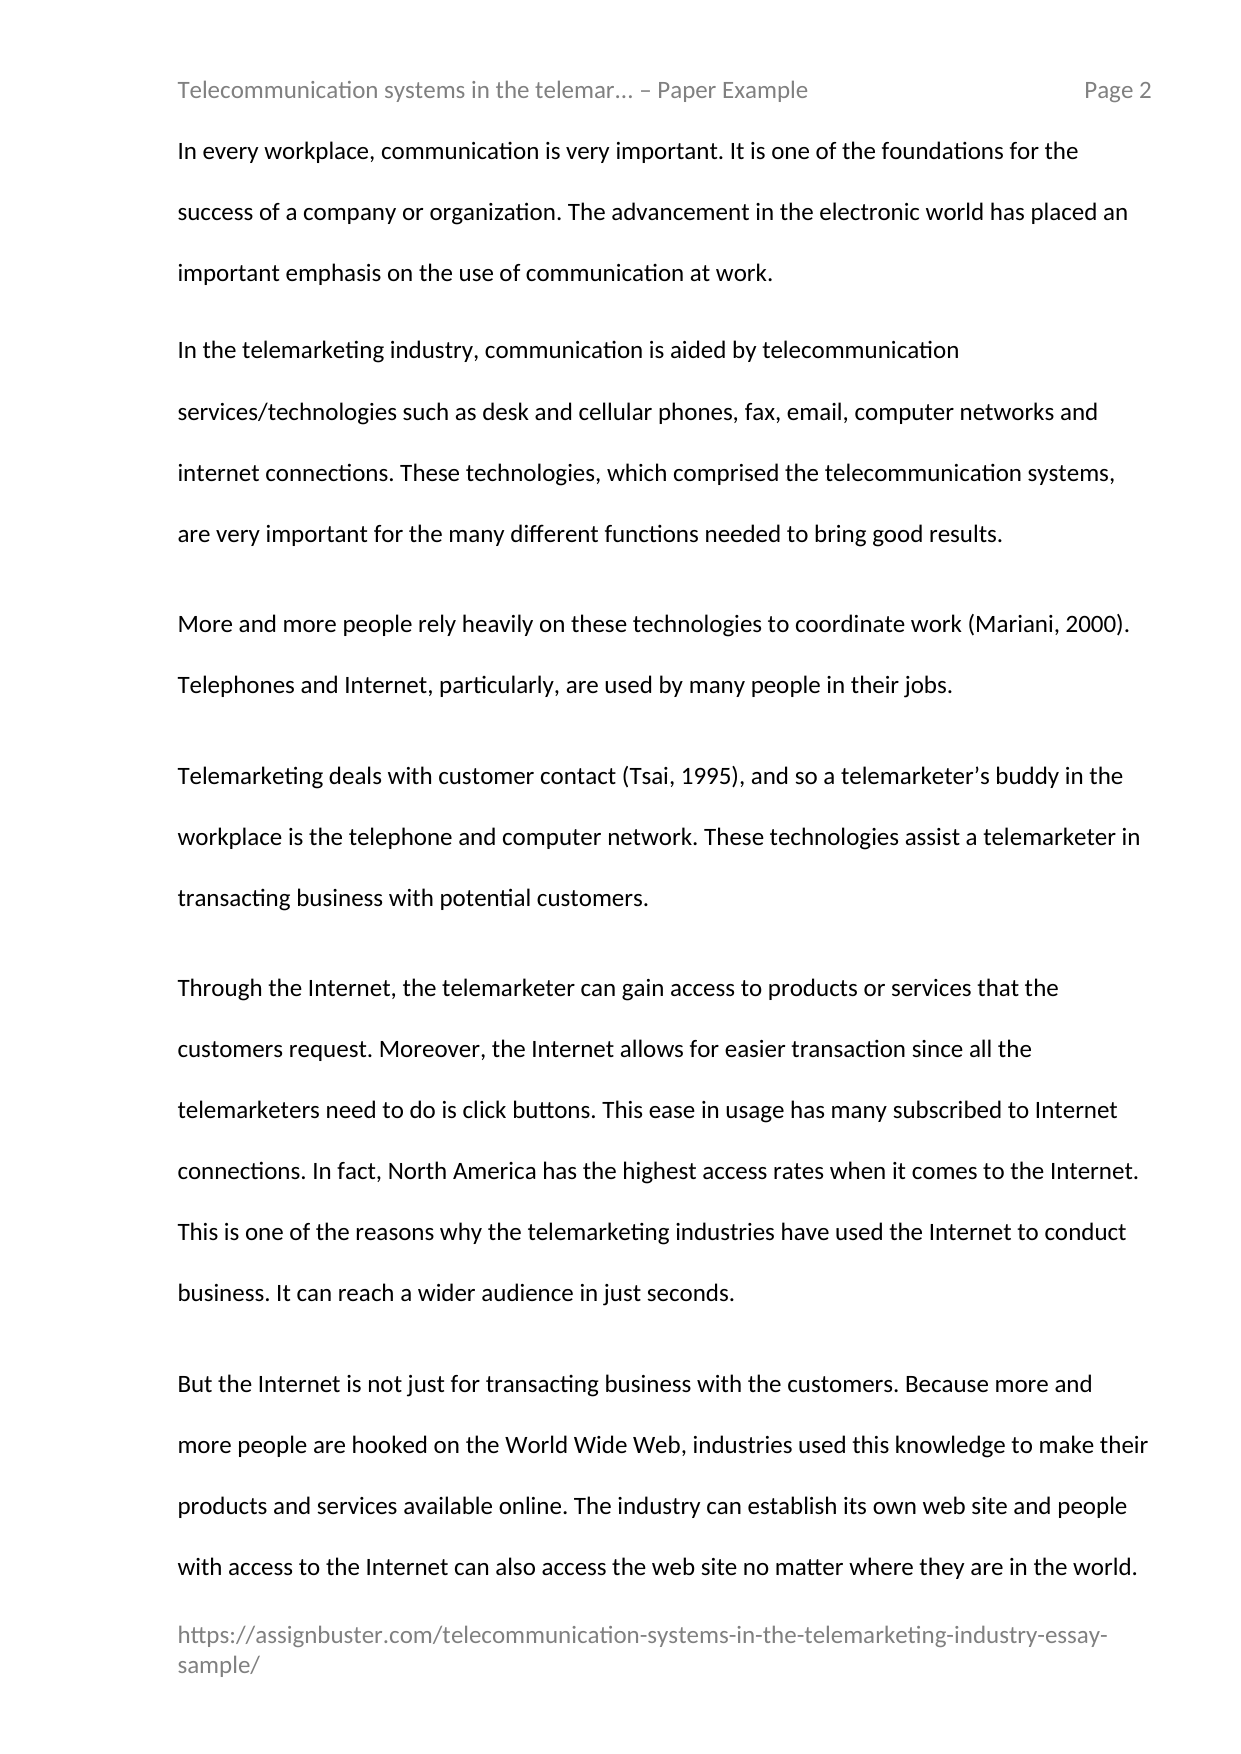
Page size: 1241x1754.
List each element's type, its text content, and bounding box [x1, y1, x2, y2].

text But the Internet is not just for transacting business with the customers. Because more and more people are hooked on the World Wide Web, industries used this knowledge to make their products and services available online. The industry can establish its own web site and people with access to the Internet can also access the web site no matter where they are in the world. [177, 1368, 1152, 1582]
text More and more people rely heavily on these technologies to coordinate work (Mariani, 2000). Telephones and Internet, particularly, are used by many people in their jobs. [177, 608, 1152, 700]
text Telemarketing deals with customer contact (Tsai, 1995), and so a telemarketer’s buddy in the workplace is the telephone and computer network. These technologies assist a telemarketer in transacting business with potential customers. [177, 760, 1152, 912]
text In the telemarketing industry, communication is aided by telecommunication services/technologies such as desk and cellular phones, fax, email, computer networks and internet connections. These technologies, which comprised the telecommunication systems, are very important for the many different functions needed to bring good results. [177, 334, 1152, 548]
text Through the Internet, the telemarketer can gain access to products or services that the customers request. Moreover, the Internet allows for easier transaction since all the telemarketers need to do is click buttons. This ease in usage has many subscribed to Internet connections. In fact, North America has the highest access rates when it comes to the Internet. This is one of the reasons why the telemarketing industries have used the Internet to conduct business. It can reach a wider audience in just seconds. [177, 972, 1152, 1308]
text In every workplace, communication is very important. It is one of the foundations for the success of a company or organization. The advancement in the electronic world has placed an important emphasis on the use of communication at work. [177, 135, 1152, 287]
